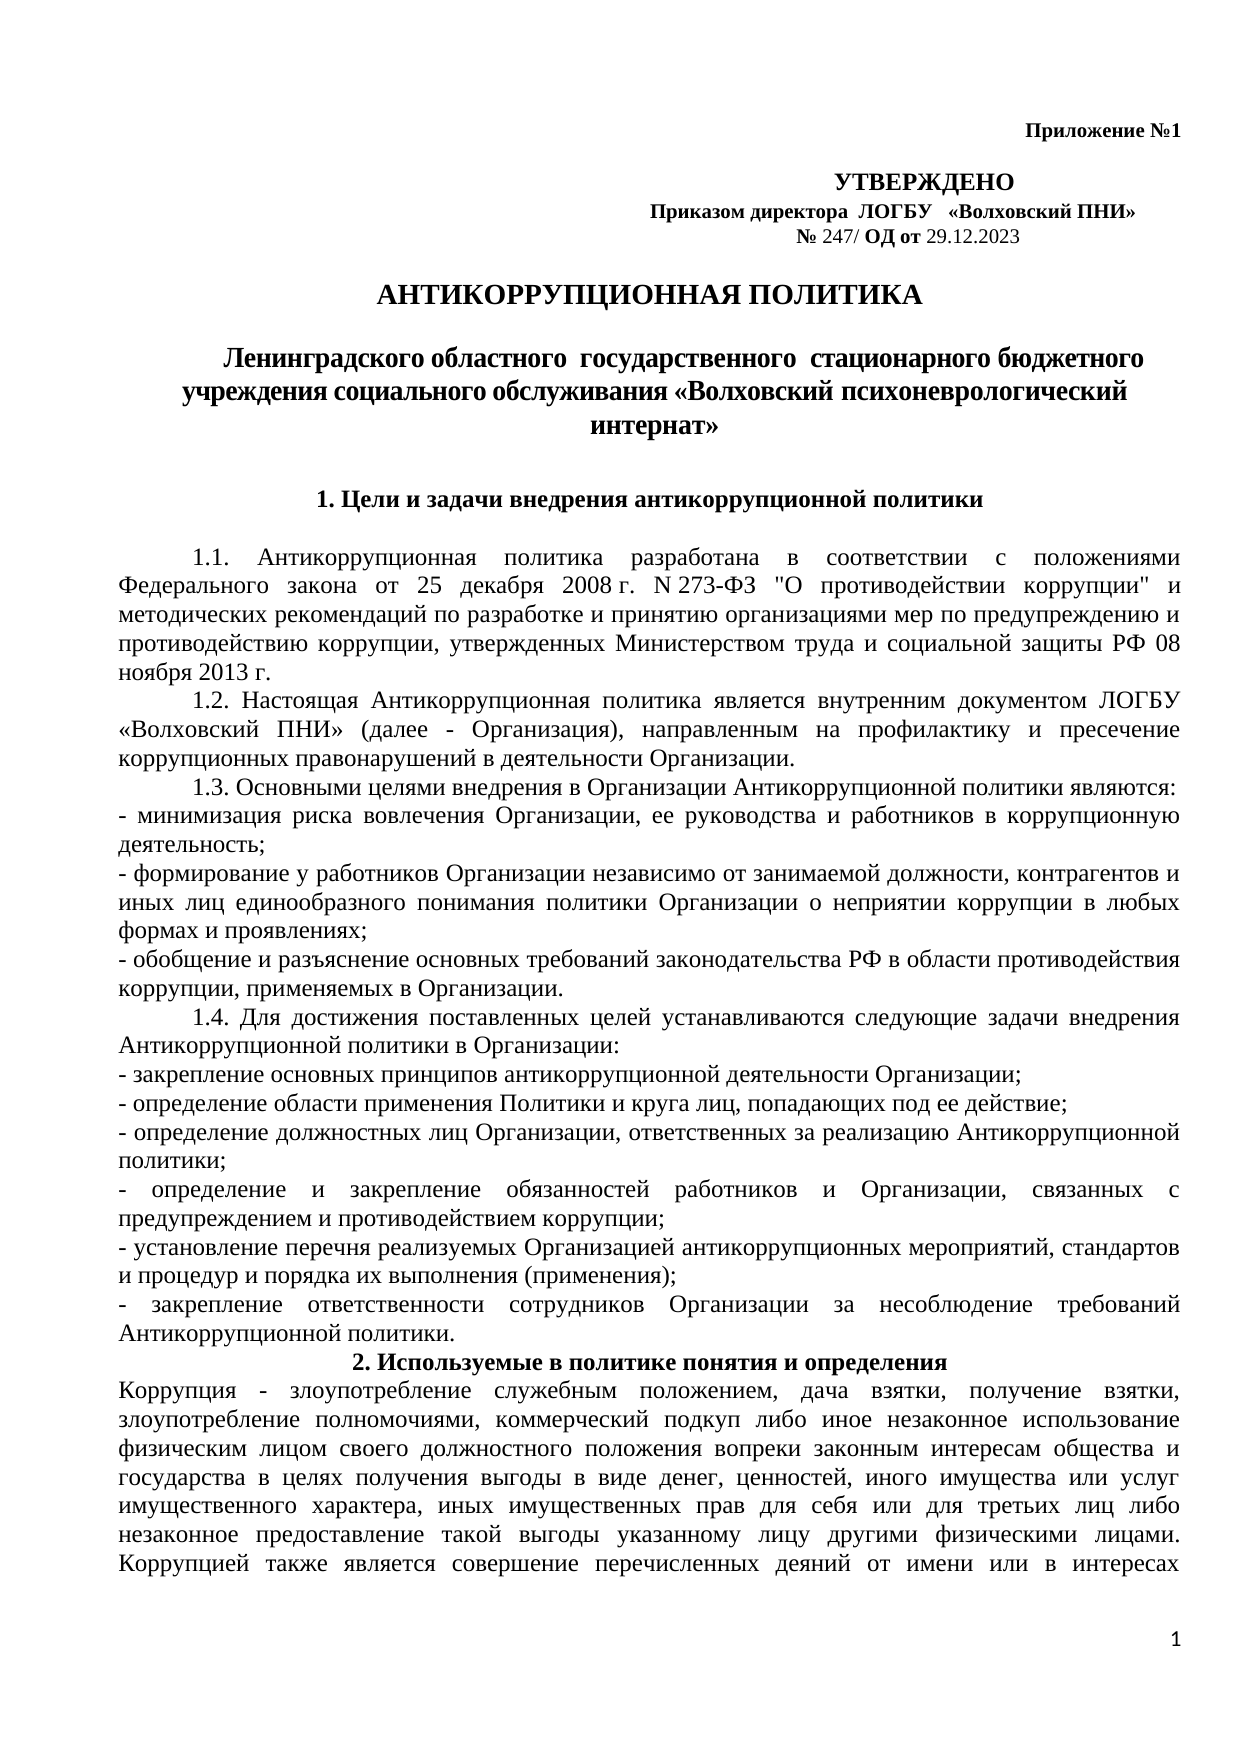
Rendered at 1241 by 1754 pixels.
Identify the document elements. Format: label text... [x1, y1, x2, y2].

text АНТИКОРРУПЦИОННАЯ ПОЛИТИКА [118, 277, 1181, 311]
text Приложение №1 [118, 118, 1181, 142]
text 1. Цели и задачи внедрения антикоррупционной политики [118, 461, 1181, 513]
text - установление перечня реализуемых Организацией антикоррупционных мероприятий, стандартов и процедур и порядка их выполнения (применения); [118, 1232, 1181, 1289]
text - определение и закрепление обязанностей работников и Организации, связанных с предупреждением и противодействием коррупции; [118, 1174, 1181, 1232]
text - обобщение и разъяснение основных требований законодательства РФ в области противодействия коррупции, применяемых в Организации. [118, 944, 1181, 1002]
text 1.1. Антикоррупционная политика разработана в соответствии с положениями Федерального закона от 25 декабря 2008 г. N 273-ФЗ "О противодействии коррупции" и методических рекомендаций по разработке и принятию организациями мер по предупреждению и противодействию коррупции, утвержденных Министерством труда и социальной защиты РФ 08 ноября 2013 г. [118, 542, 1181, 685]
text - закрепление ответственности сотрудников Организации за несоблюдение требований Антикоррупционной политики. [118, 1289, 1181, 1347]
text - определение должностных лиц Организации, ответственных за реализацию Антикоррупционной политики; [118, 1117, 1181, 1174]
text Ленинградского областного государственного стационарного бюджетного учреждения социального обслуживания «Волховский психоневрологический интернат» [128, 340, 1181, 441]
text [118, 1375, 1181, 1577]
text - формирование у работников Организации независимо от занимаемой должности, контрагентов и иных лиц единообразного понимания политики Организации о неприятии коррупции в любых формах и проявлениях; [118, 858, 1181, 944]
text - закрепление основных принципов антикоррупционной деятельности Организации; [118, 1059, 1181, 1088]
text 1.3. Основными целями внедрения в Организации Антикоррупционной политики являются: [118, 772, 1181, 800]
text - минимизация риска вовлечения Организации, ее руководства и работников в коррупционную деятельность; [118, 800, 1181, 858]
subtitle УТВЕРЖДЕНО Приказом директора ЛОГБУ «Волховский ПНИ» № 247/ ОД от 29.12.2023 [118, 167, 1181, 248]
text - определение области применения Политики и круга лиц, попадающих под ее действие; [118, 1088, 1181, 1117]
text 1.2. Настоящая Антикоррупционная политика является внутренним документом ЛОГБУ «Волховский ПНИ» (далее - Организация), направленным на профилактику и пресечение коррупционных правонарушений в деятельности Организации. [118, 685, 1181, 772]
text 2. Используемые в политике понятия и определения [118, 1347, 1181, 1375]
text 1.4. Для достижения поставленных целей устанавливаются следующие задачи внедрения Антикоррупционной политики в Организации: [118, 1002, 1181, 1059]
